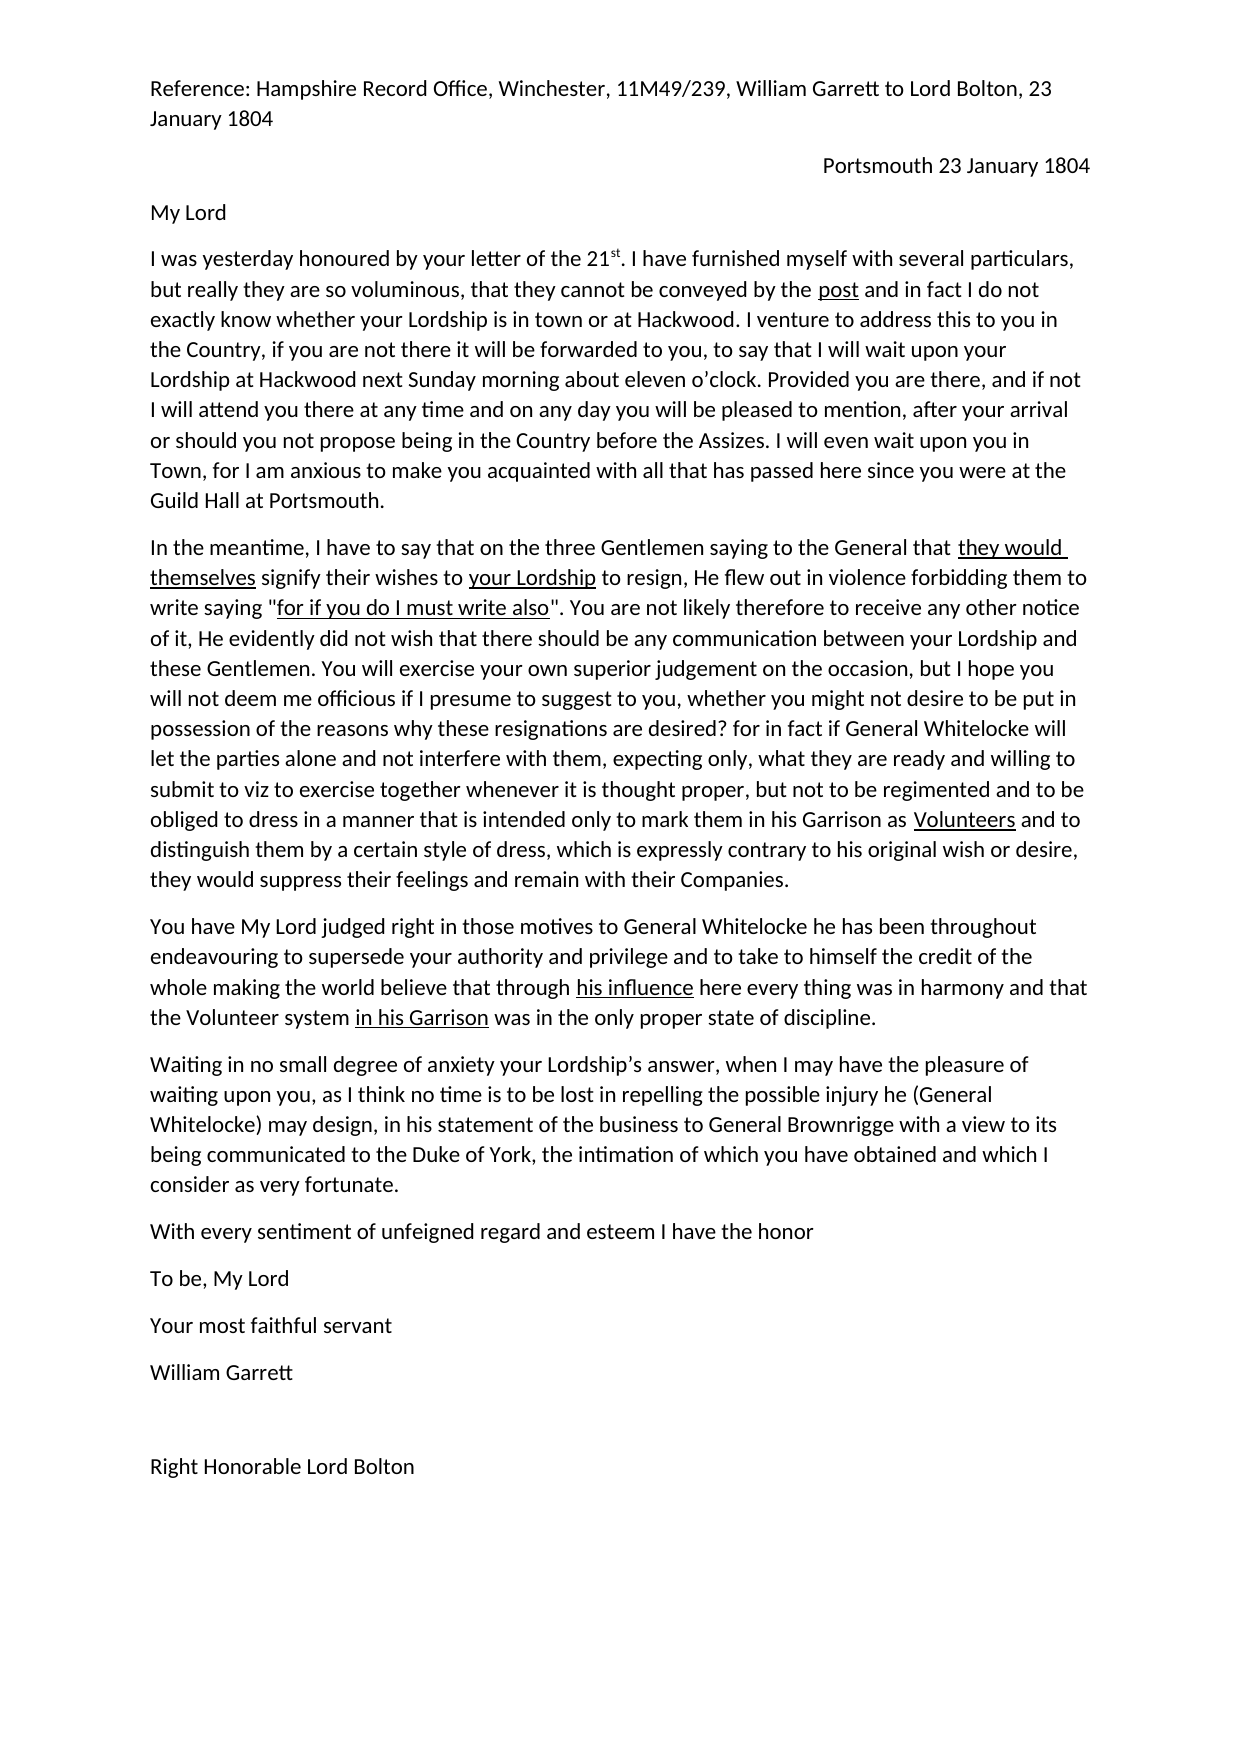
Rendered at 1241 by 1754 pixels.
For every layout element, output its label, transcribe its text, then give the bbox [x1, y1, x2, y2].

text Portsmouth 23 January 1804 [150, 151, 1090, 179]
text William Garrett [150, 1358, 1090, 1386]
text Right Honorable Lord Bolton [150, 1452, 1090, 1480]
text In the meantime, I have to say that on the three Gentlemen saying to the General that they would themselves signify their wishes to your Lordship to resign, He flew out in violence forbidding them to write saying "for if you do I must write also". You are not likely therefore to receive any other notice of it, He evidently did not wish that there should be any communication between your Lordship and these Gentlemen. You will exercise your own superior judgement on the occasion, but I hope you will not deem me officious if I presume to suggest to you, whether you might not desire to be put in possession of the reasons why these resignations are desired? for in fact if General Whitelocke will let the parties alone and not interfere with them, expecting only, what they are ready and willing to submit to viz to exercise together whenever it is thought proper, but not to be regimented and to be obliged to dress in a manner that is intended only to mark them in his Garrison as Volunteers and to distinguish them by a certain style of dress, which is expressly contrary to his original wish or desire, they would suppress their feelings and remain with their Companies. [150, 533, 1090, 893]
text I was yesterday honoured by your letter of the 21st. I have furnished myself with several particulars, but really they are so voluminous, that they cannot be conveyed by the post and in fact I do not exactly know whether your Lordship is in town or at Hackwood. I venture to address this to you in the Country, if you are not there it will be forwarded to you, to say that I will wait upon your Lordship at Hackwood next Sunday morning about eleven o’clock. Provided you are there, and if not I will attend you there at any time and on any day you will be pleased to mention, after your arrival or should you not propose being in the Country before the Assizes. I will even wait upon you in Town, for I am anxious to make you acquainted with all that has passed here since you were at the Guild Hall at Portsmouth. [150, 244, 1090, 514]
text Waiting in no small degree of anxiety your Lordship’s answer, when I may have the pleasure of waiting upon you, as I think no time is to be lost in repelling the possible injury he (General Whitelocke) may design, in his statement of the business to General Brownrigge with a view to its being communicated to the Duke of York, the intimation of which you have obtained and which I consider as very fortunate. [150, 1050, 1090, 1198]
text To be, My Lord [150, 1264, 1090, 1292]
text Your most faithful servant [150, 1311, 1090, 1339]
text My Lord [150, 198, 1090, 226]
text You have My Lord judged right in those motives to General Whitelocke he has been throughout endeavouring to supersede your authority and privilege and to take to himself the credit of the whole making the world believe that through his influence here every thing was in harmony and that the Volunteer system in his Garrison was in the only proper state of discipline. [150, 912, 1090, 1031]
text With every sentiment of unfeigned regard and esteem I have the honor [150, 1217, 1090, 1245]
